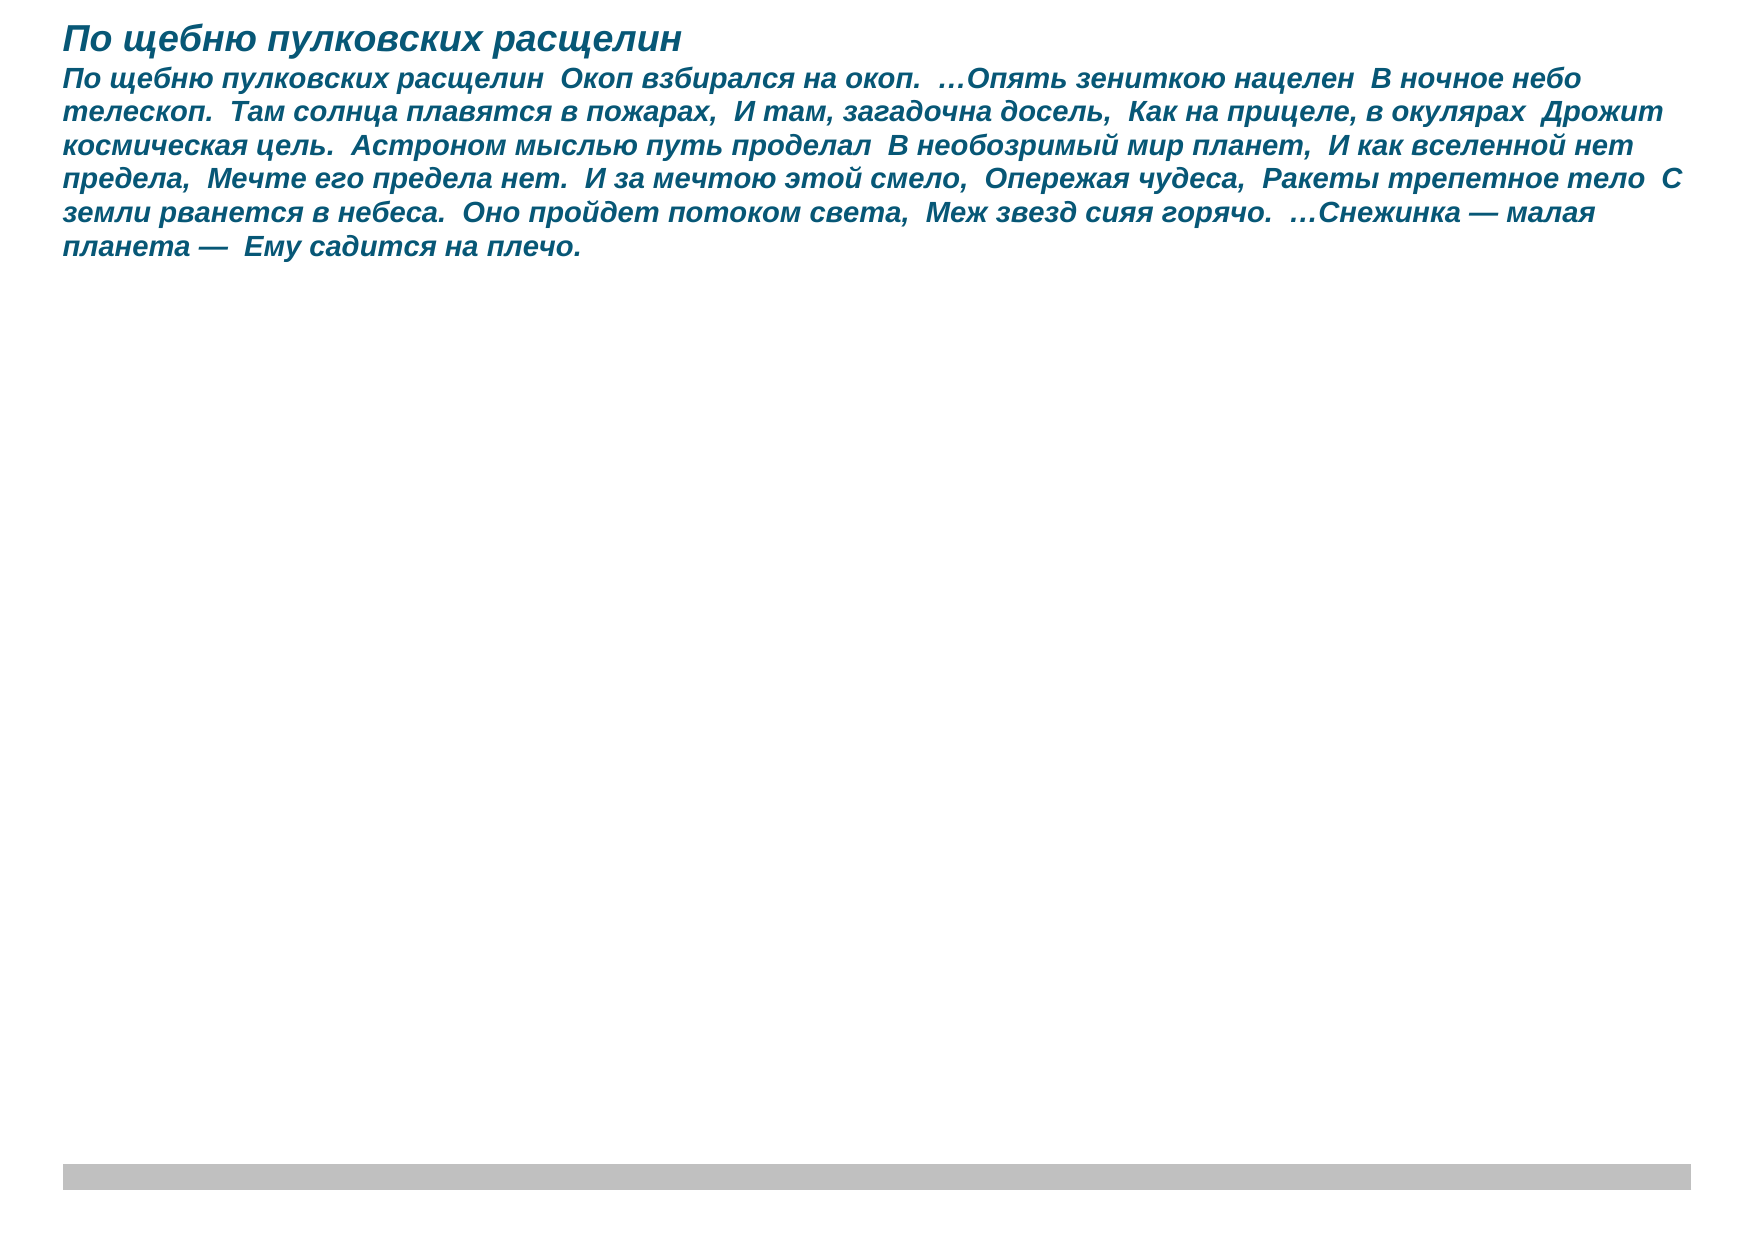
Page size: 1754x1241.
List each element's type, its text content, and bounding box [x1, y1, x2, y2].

subtitle По щебню пулковских расщелин [62, 17, 1691, 60]
text По щебню пулковских расщелин [62, 61, 1691, 262]
